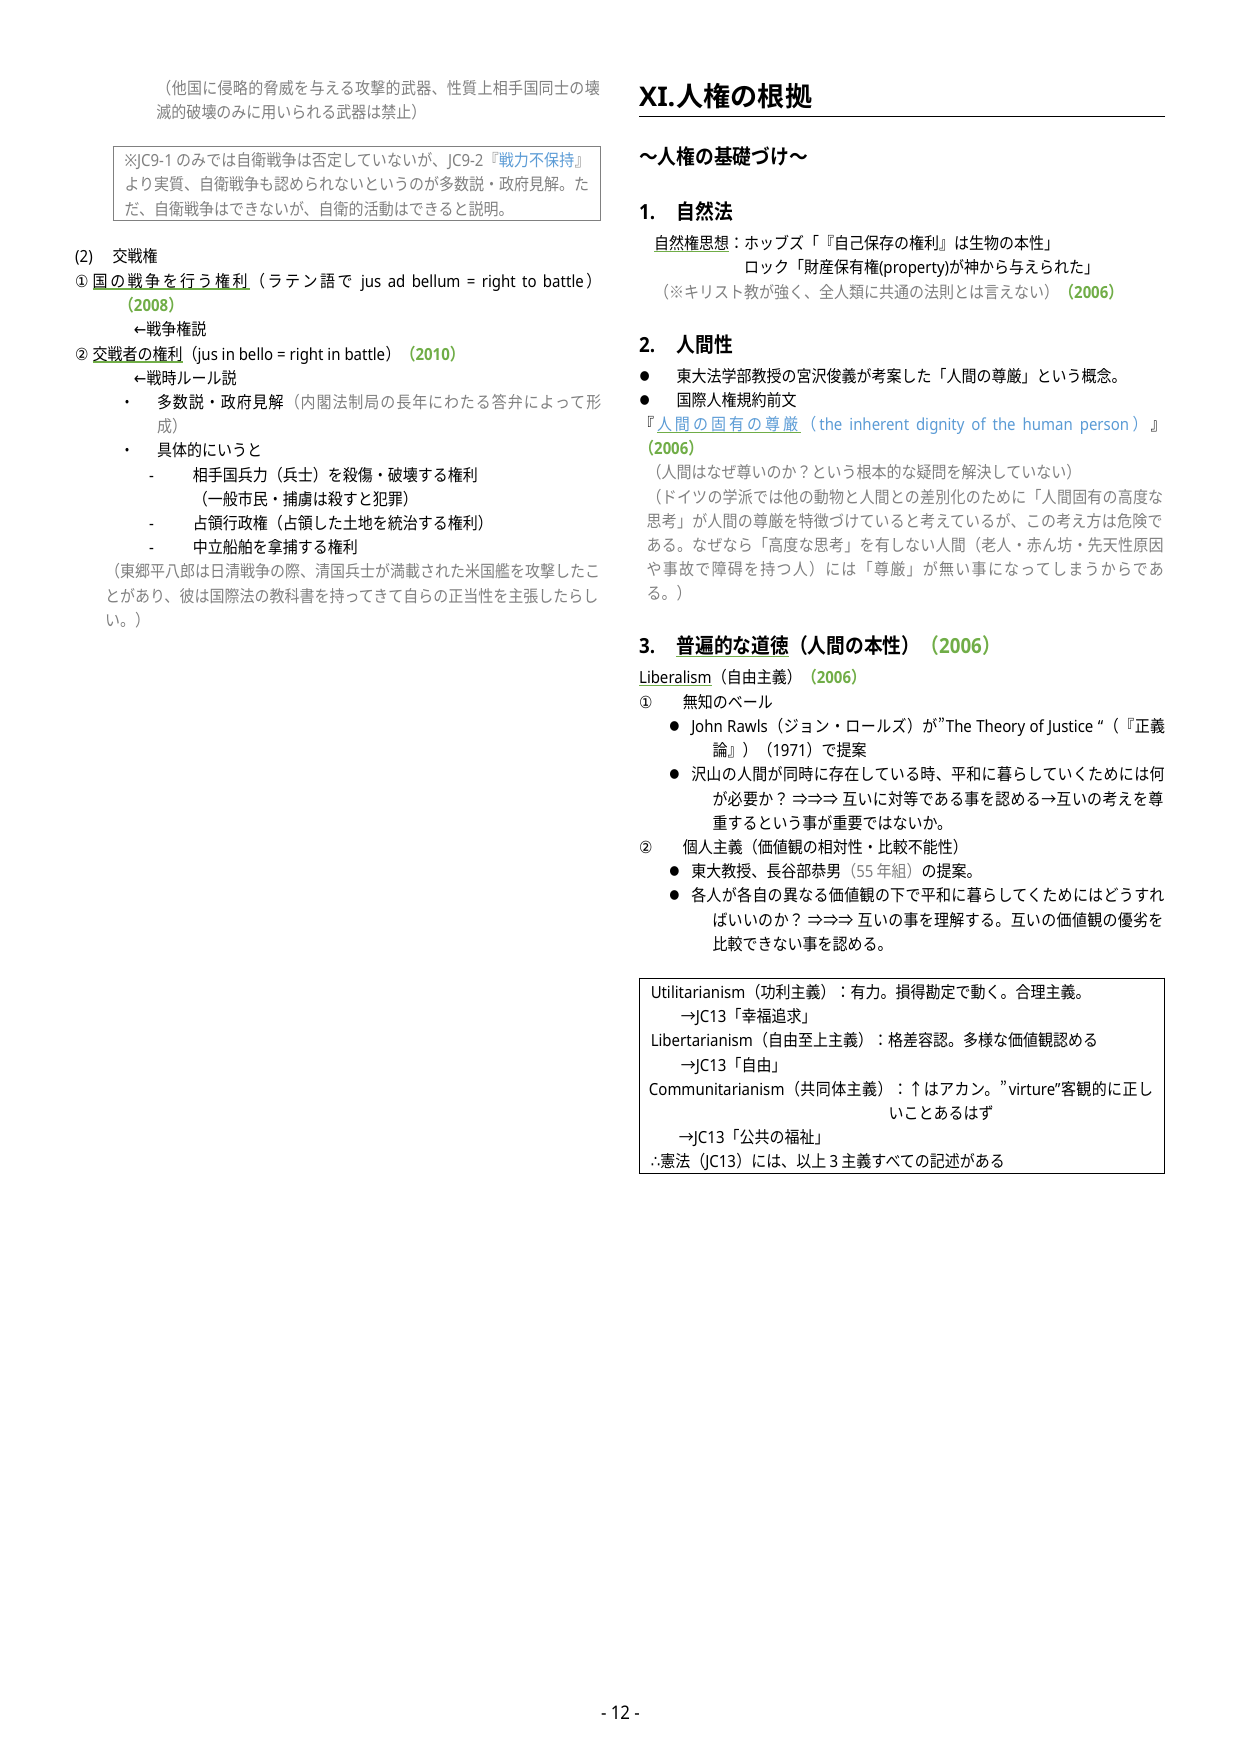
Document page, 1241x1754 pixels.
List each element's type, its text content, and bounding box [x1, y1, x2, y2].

list 相手国兵力（兵士）を殺傷・破壊する権利 [149, 462, 601, 486]
text （東郷平八郎は日清戦争の際、清国兵士が満載された米国艦を攻撃したことがあり、彼は国際法の教科書を持ってきて自らの正当性を主張したらしい。） [105, 558, 601, 631]
text Liberalism（自由主義）（2006） [639, 664, 1165, 689]
table_header ※JC9-1のみでは自衛戦争は否定していないが、JC9-2『戦力不保持』より実質、自衛戦争も認められないというのが多数説・政府見解。ただ、自衛戦争はできないが、自衛的活動はできると説明。 [114, 147, 600, 220]
list 国際人権規約前文 [639, 387, 1165, 411]
text ～人権の基礎づけ～ [639, 140, 1165, 170]
list 東大教授、長谷部恭男（55年組）の提案。 [668, 858, 1165, 882]
list 個人主義（価値観の相対性・比較不能性） [639, 834, 1165, 858]
list 交戦権 [75, 243, 601, 268]
list 交戦者の権利（jus in bello = right in battle）（2010） [75, 341, 601, 365]
table_header Utilitarianism（功利主義）：有力。損得勘定で動く。合理主義。 →JC13「幸福追求」 Libertarianism（自由至上主義）：格差容認。多様な価値観認める →JC13「自由」 Communitarianism（共同体主義）：↑はアカン。”virture”客観的に正しいことあるはず →JC13「公共の福祉」 ∴憲法（JC13）には、以上3主義すべての記述がある [640, 979, 1164, 1173]
list 占領行政権（占領した土地を統治する権利） [149, 510, 601, 534]
list 具体的にいうと [119, 437, 601, 462]
list ←戦争権説 [133, 316, 601, 341]
text 自然権思想：ホッブズ「『自己保存の権利』は生物の本性」 [639, 230, 1165, 254]
list 中立船舶を拿捕する権利 [149, 534, 601, 558]
list （一般市民・捕虜は殺すと犯罪） [193, 486, 601, 510]
list 多数説・政府見解（内閣法制局の長年にわたる答弁によって形成） [119, 389, 601, 437]
list 東大法学部教授の宮沢俊義が考案した「人間の尊厳」という概念。 [639, 363, 1165, 387]
list 各人が各自の異なる価値観の下で平和に暮らしてくためにはどうすればいいのか？ ⇒⇒⇒ 互いの事を理解する。互いの価値観の優劣を比較できない事を認める。 [668, 882, 1165, 955]
text 『人間の固有の尊厳（the inherent dignity of the human person）』（2006） [639, 411, 1165, 459]
list John Rawls（ジョン・ロールズ）が”The Theory of Justice “（『正義論』）（1971）で提案 [668, 713, 1165, 761]
list 無知のベール [639, 689, 1165, 713]
text （※キリスト教が強く、全人類に共通の法則とは言えない）（2006） [639, 279, 1165, 303]
list 沢山の人間が同時に存在している時、平和に暮らしていくためには何が必要か？ ⇒⇒⇒ 互いに対等である事を認める→互いの考えを尊重するという事が重要ではないか。 [668, 761, 1165, 834]
subtitle 人権の根拠 [639, 75, 1165, 116]
text （他国に侵略的脅威を与える攻撃的武器、性質上相手国同士の壊滅的破壊のみに用いられる武器は禁止） [156, 75, 601, 123]
list 国の戦争を行う権利（ラテン語で jus ad bellum = right to battle）（2008） [75, 268, 601, 316]
subtitle 自然法 [639, 195, 1165, 226]
subtitle 普遍的な道徳（人間の本性）（2006） [639, 629, 1165, 660]
subtitle 人間性 [639, 328, 1165, 358]
list ←戦時ルール説 [119, 365, 601, 389]
list （人間はなぜ尊いのか？という根本的な疑問を解決していない） [646, 459, 1165, 484]
text ロック「財産保有権(property)が神から与えられた」 [639, 254, 1165, 279]
list （ドイツの学派では他の動物と人間との差別化のために「人間固有の高度な思考」が人間の尊厳を特徴づけていると考えているが、この考え方は危険である。なぜなら「高度な思考」を有しない人間（老人・赤ん坊・先天性原因や事故で障碍を持つ人）には「尊厳」が無い事になってしまうからである。） [646, 484, 1165, 604]
